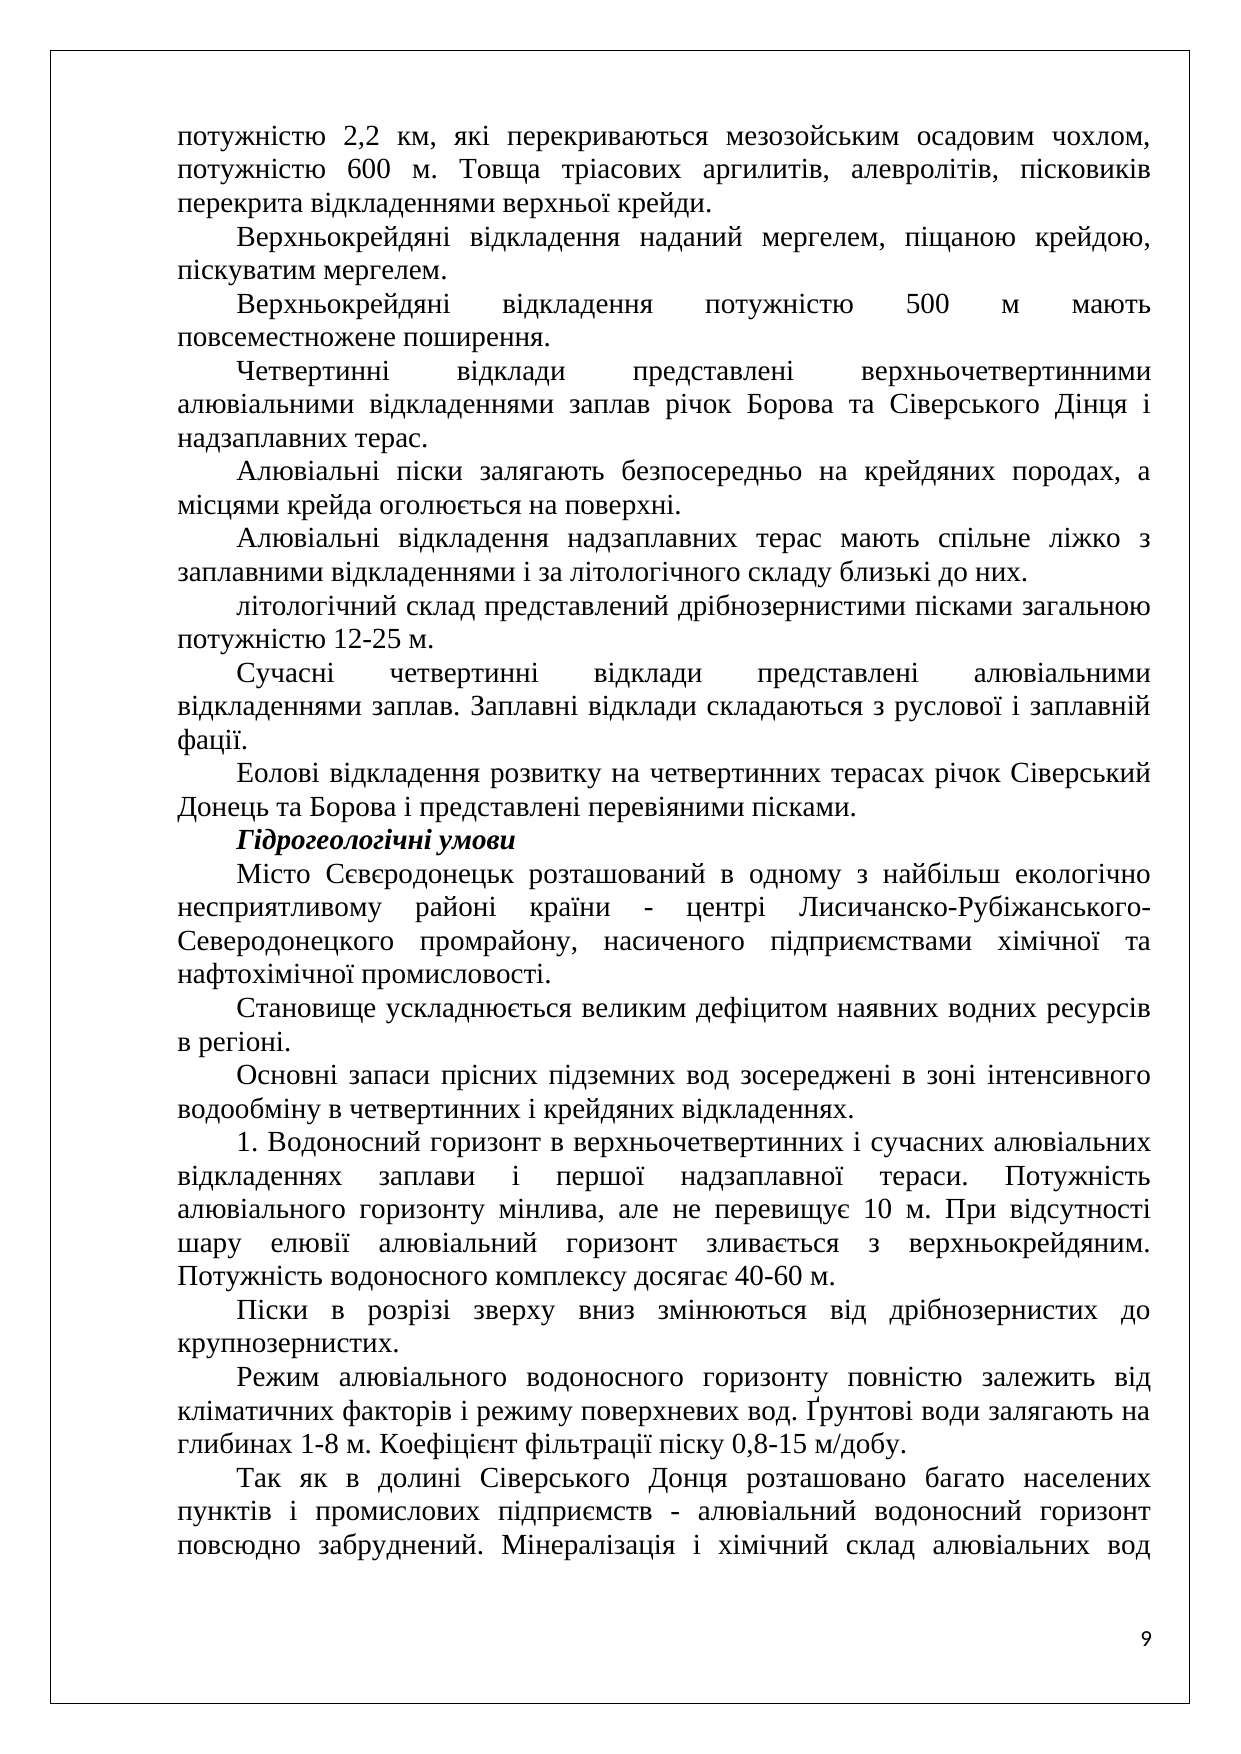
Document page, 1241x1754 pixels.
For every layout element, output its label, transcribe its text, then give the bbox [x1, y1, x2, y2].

text Сучасні четвертинні відклади представлені алювіальними відкладеннями заплав. Заплавні відклади складаються з руслової і заплавній фації. [177, 655, 1152, 755]
text Еолові відкладення розвитку на четвертинних терасах річок Сіверський Донець та Борова і представлені перевіяними пісками. [177, 755, 1152, 822]
text Алювіальні піски залягають безпосередньо на крейдяних породах, а місцями крейда оголюється на поверхні. [177, 453, 1152, 521]
text Алювіальні відкладення надзаплавних терас мають спільне ліжко з заплавними відкладеннями і за літологічного складу близькі до них. [177, 521, 1152, 588]
text Гідрогеологічні умови [177, 822, 1152, 856]
text Четвертинні відклади представлені верхньочетвертинними алювіальними відкладеннями заплав річок Борова та Сіверського Дінця і надзаплавних терас. [177, 353, 1152, 453]
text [177, 1460, 1152, 1560]
text літологічний склад представлений дрібнозернистими пісками загальною потужністю 12-25 м. [177, 588, 1152, 655]
text Режим алювіального водоносного горизонту повністю залежить від кліматичних факторів і режиму поверхневих вод. Ґрунтові води залягають на глибинах 1-8 м. Коефіцієнт фільтрації піску 0,8-15 м/добу. [177, 1359, 1152, 1460]
text Піски в розрізі зверху вниз змінюються від дрібнозернистих до крупнозернистих. [177, 1292, 1152, 1359]
text Становище ускладнюється великим дефіцитом наявних водних ресурсів в регіоні. [177, 990, 1152, 1057]
text Верхньокрейдяні відкладення потужністю 500 м мають повсеместножене поширення. [177, 286, 1152, 353]
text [177, 118, 1152, 219]
text 1. Водоносний горизонт в верхньочетвертинних і сучасних алювіальних відкладеннях заплави і першої надзаплавної тераси. Потужність алювіального горизонту мінлива, але не перевищує 10 м. При відсутності шару елювії алювіальний горизонт зливається з верхньокрейдяним. Потужність водоносного комплексу досягає 40-60 м. [177, 1124, 1152, 1292]
text Місто Сєвєродонецьк розташований в одному з найбільш екологічно несприятливому районі країни - центрі Лисичанско-Рубіжанського-Северодонецкого промрайону, насиченого підприємствами хімічної та нафтохімічної промисловості. [177, 856, 1152, 990]
text Основні запаси прісних підземних вод зосереджені в зоні інтенсивного водообміну в четвертинних і крейдяних відкладеннях. [177, 1057, 1152, 1124]
text Верхньокрейдяні відкладення наданий мергелем, піщаною крейдою, піскуватим мергелем. [177, 219, 1152, 286]
